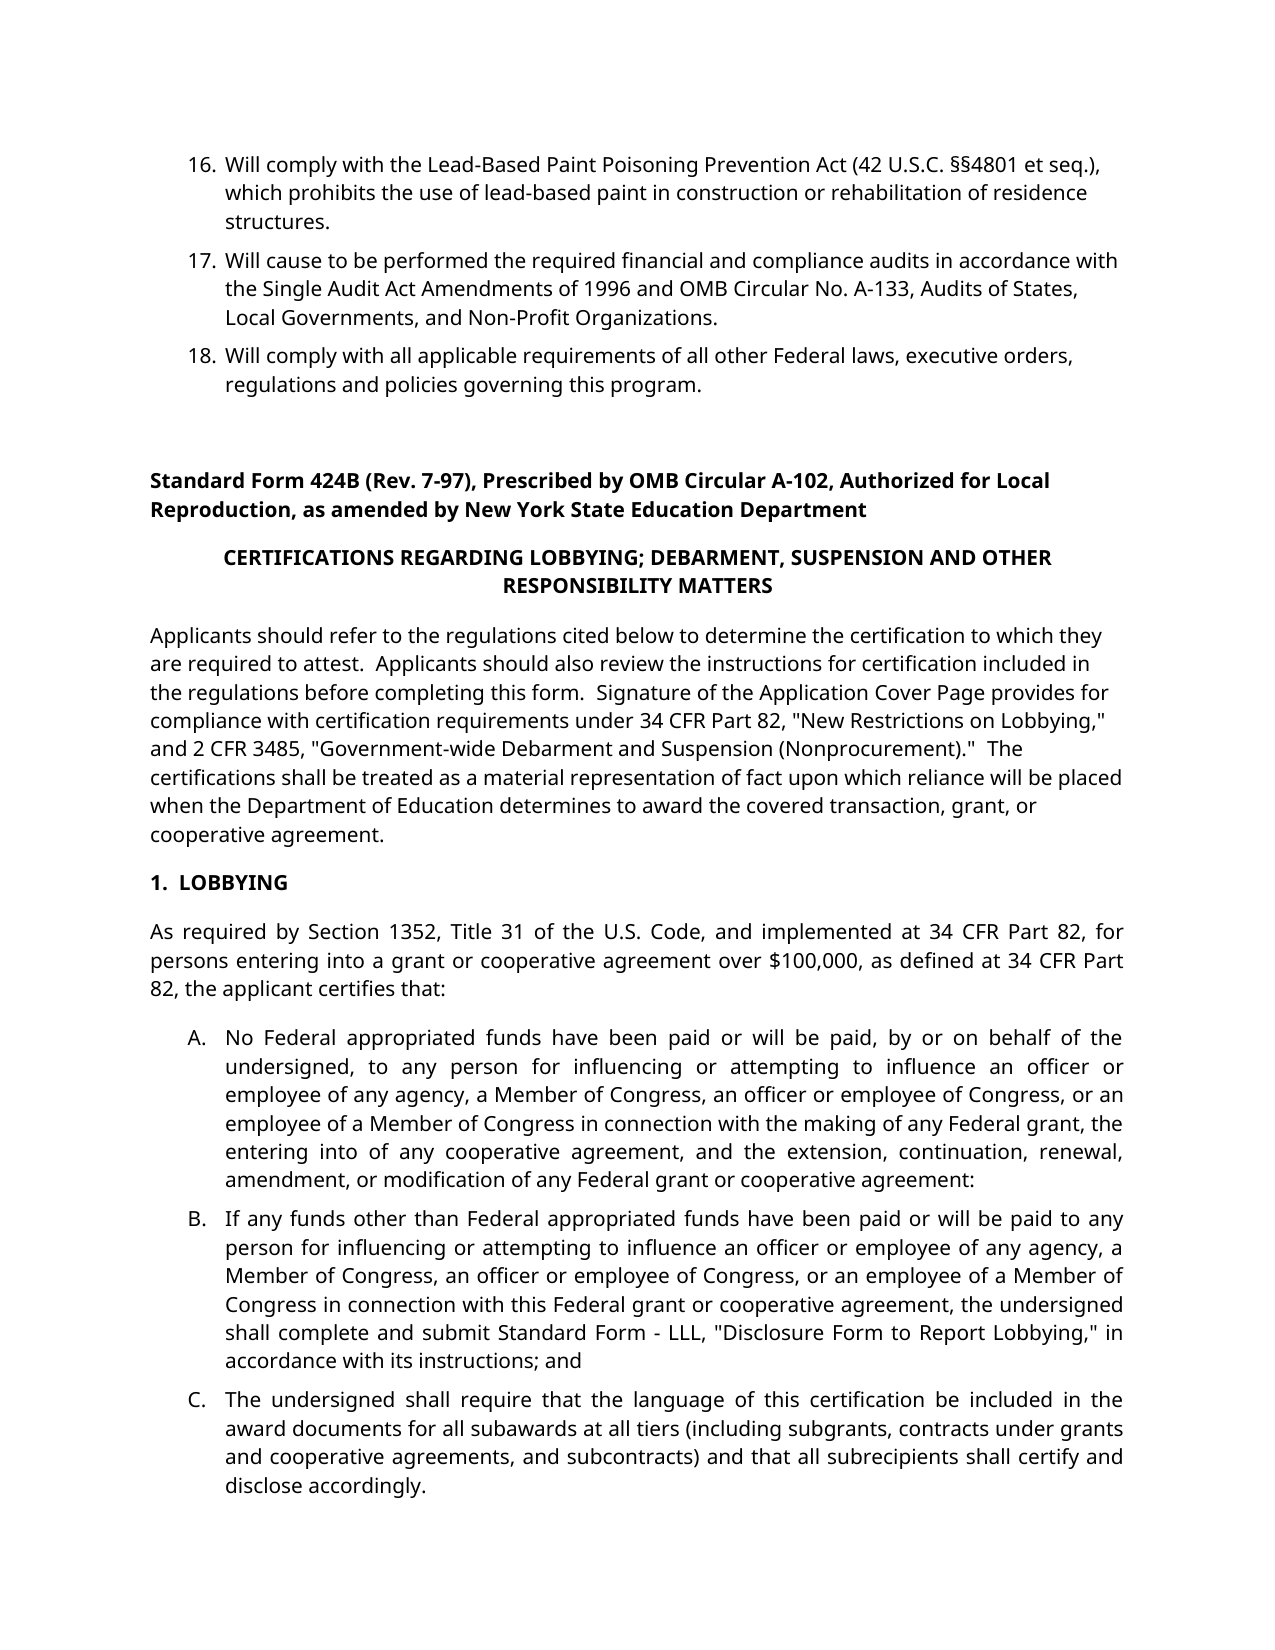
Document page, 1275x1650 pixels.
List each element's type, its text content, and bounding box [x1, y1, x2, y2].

list No Federal appropriated funds have been paid or will be paid, by or on behalf of the undersigned, to any person for influencing or attempting to influence an officer or employee of any agency, a Member of Congress, an officer or employee of Congress, or an employee of a Member of Congress in connection with the making of any Federal grant, the entering into of any cooperative agreement, and the extension, continuation, renewal, amendment, or modification of any Federal grant or cooperative agreement: [187, 1023, 1125, 1194]
list The undersigned shall require that the language of this certification be included in the award documents for all subawards at all tiers (including subgrants, contracts under grants and cooperative agreements, and subcontracts) and that all subrecipients shall certify and disclose accordingly. [187, 1386, 1125, 1499]
text CERTIFICATIONS REGARDING LOBBYING; DEBARMENT, SUSPENSION AND OTHER RESPONSIBILITY MATTERS [150, 543, 1125, 600]
list Will comply with all applicable requirements of all other Federal laws, executive orders, regulations and policies governing this program. [187, 341, 1125, 398]
text Applicants should refer to the regulations cited below to determine the certification to which they are required to attest. Applicants should also review the instructions for certification included in the regulations before completing this form. Signature of the Application Cover Page provides for compliance with certification requirements under 34 CFR Part 82, "New Restrictions on Lobbying," and 2 CFR 3485, "Government-wide Debarment and Suspension (Nonprocurement)." The certifications shall be treated as a material representation of fact upon which reliance will be placed when the Department of Education determines to award the covered transaction, grant, or cooperative agreement. [150, 621, 1125, 848]
text As required by Section 1352, Title 31 of the U.S. Code, and implemented at 34 CFR Part 82, for persons entering into a grant or cooperative agreement over $100,000, as defined at 34 CFR Part 82, the applicant certifies that: [150, 917, 1125, 1003]
text Standard Form 424B (Rev. 7-97), Prescribed by OMB Circular A-102, Authorized for Local Reproduction, as amended by New York State Education Department [150, 466, 1125, 523]
text 1. LOBBYING [150, 868, 1125, 896]
list Will cause to be performed the required financial and compliance audits in accordance with the Single Audit Act Amendments of 1996 and OMB Circular No. A-133, Audits of States, Local Governments, and Non-Profit Organizations. [187, 246, 1125, 331]
list If any funds other than Federal appropriated funds have been paid or will be paid to any person for influencing or attempting to influence an officer or employee of any agency, a Member of Congress, an officer or employee of Congress, or an employee of a Member of Congress in connection with this Federal grant or cooperative agreement, the undersigned shall complete and submit Standard Form - LLL, "Disclosure Form to Report Lobbying," in accordance with its instructions; and [187, 1204, 1125, 1375]
list Will comply with the Lead-Based Paint Poisoning Prevention Act (42 U.S.C. §§4801 et seq.), which prohibits the use of lead-based paint in construction or rehabilitation of residence structures. [187, 150, 1125, 235]
